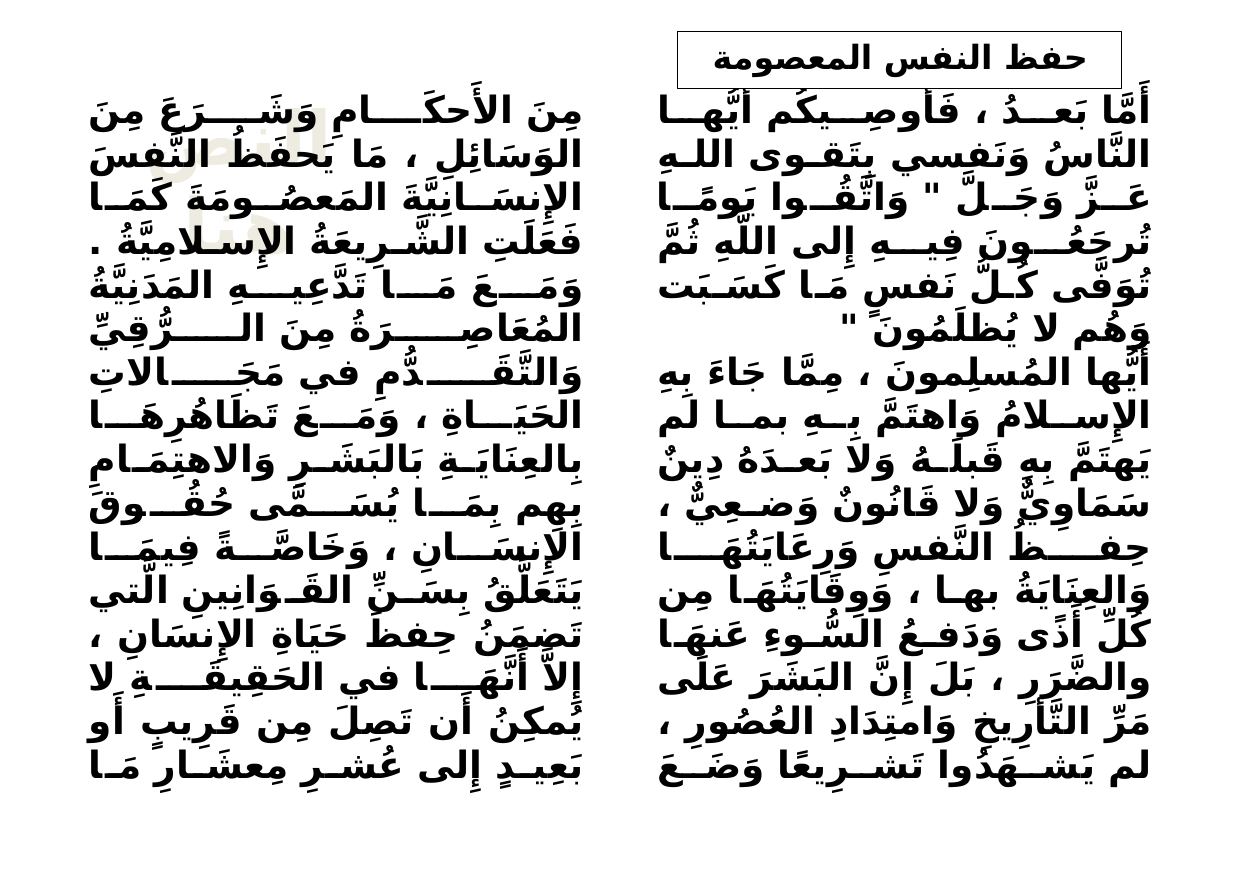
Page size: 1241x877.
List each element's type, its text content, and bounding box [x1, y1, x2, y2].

text أَمَّا بَعدُ ، فَأُوصِيكُم أَيُّها النَّاسُ وَنَفسي بِتَقوى اللهِ عَزَّ وَجَلَّ " وَاتَّقُوا يَومًا تُرجَعُونَ فِيهِ إِلى اللَّهِ ثُمَّ تُوَفَّى كُلُّ نَفسٍ مَا كَسَبَت وَهُم لا يُظلَمُونَ " [657, 89, 1152, 351]
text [657, 351, 1152, 787]
